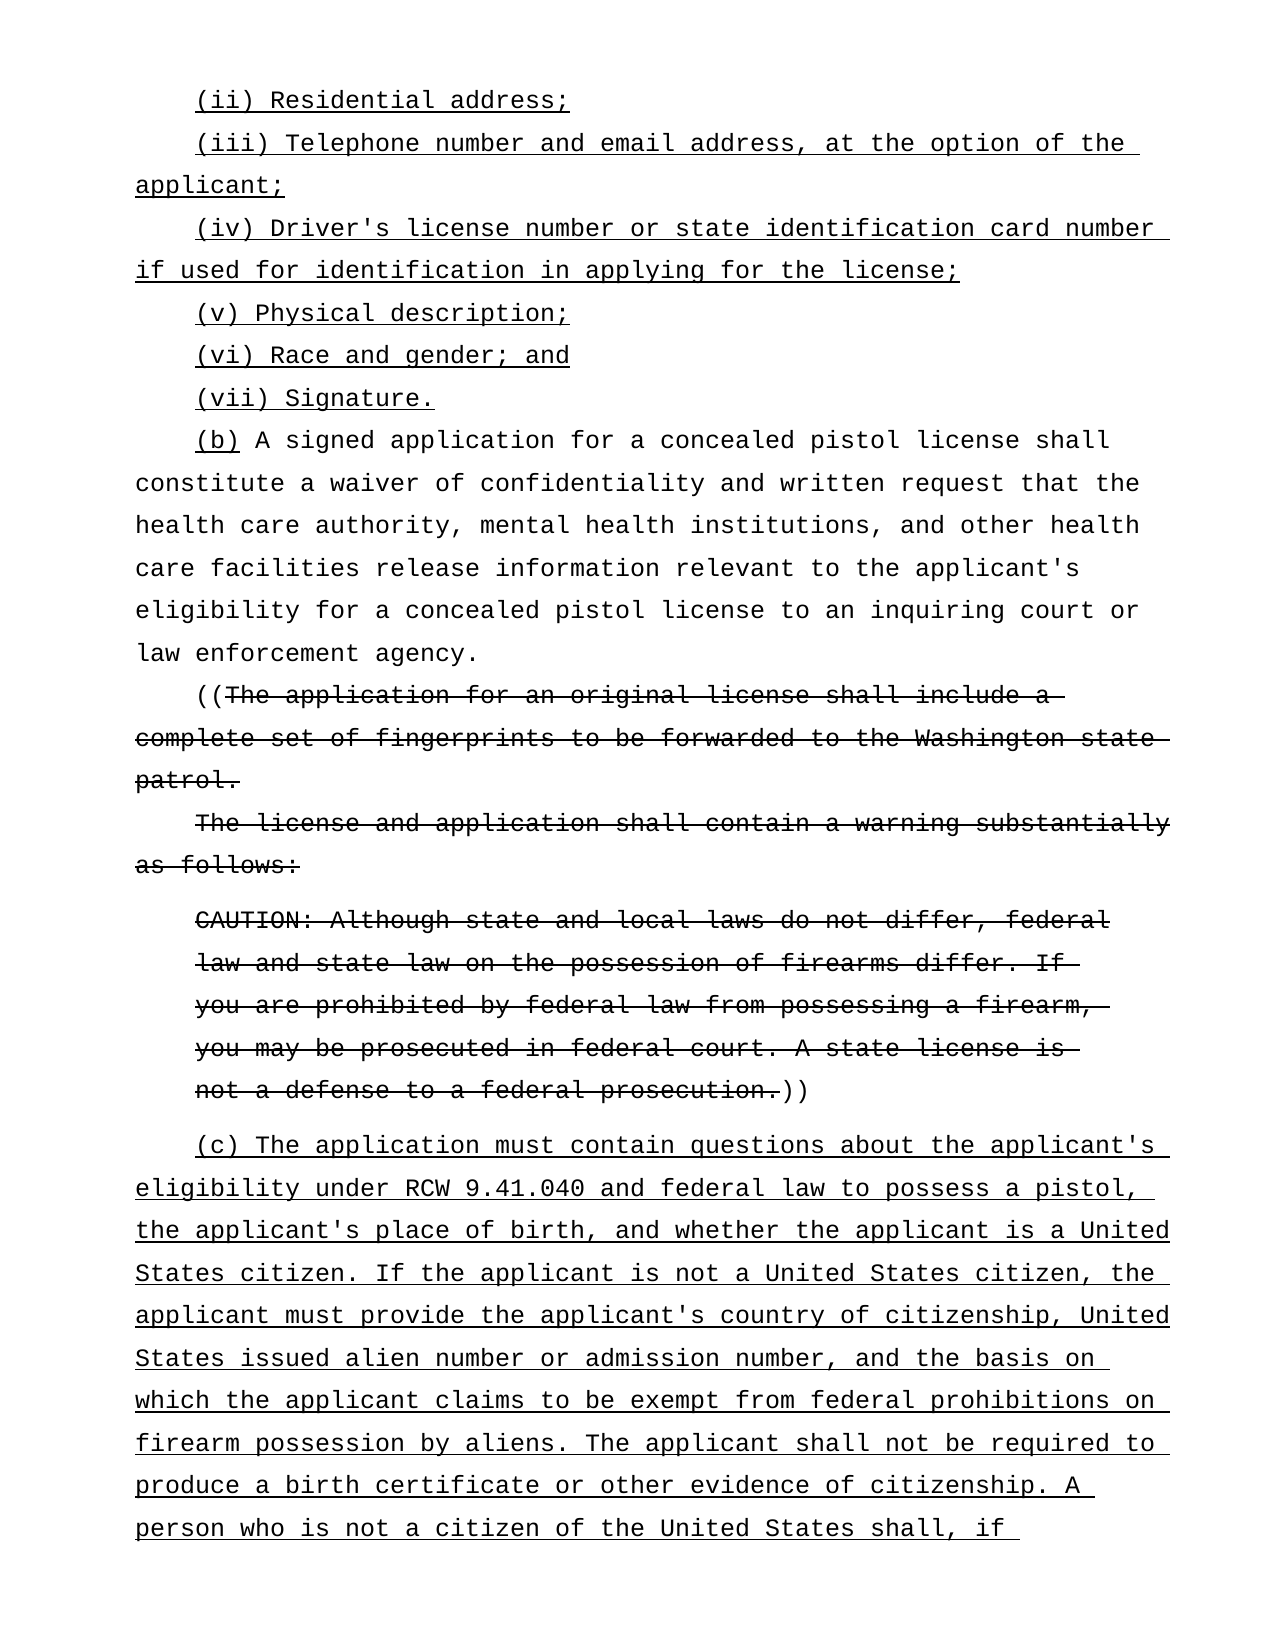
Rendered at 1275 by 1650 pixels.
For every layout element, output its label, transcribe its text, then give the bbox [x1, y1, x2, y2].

text CAUTION: Although state and local laws do not differ, federal law and state law on the possession of firearms differ. If you are prohibited by federal law from possessing a firearm, you may be prosecuted in federal court. A state license is not a defense to a federal prosecution.)) [195, 923, 1110, 1006]
text (ii) Residential address; [135, 75, 1170, 117]
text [135, 1455, 1170, 1545]
text CAUTION: Although state and local laws do not differ, federal law and state law on the possession of firearms differ. If you are prohibited by federal law from possessing a firearm, you may be prosecuted in federal court. A state license is not a defense to a federal prosecution.)) [195, 895, 1110, 921]
text ((The application for an original license shall include a complete set of fingerprints to be forwarded to the Washington state patrol. [135, 741, 1170, 797]
text (vi) Race and gender; and [135, 330, 1170, 372]
text (iv) Driver's license number or state identification card number if used for identification in applying for the license; [135, 202, 1170, 287]
text The license and application shall contain a warning substantially as follows: [135, 797, 1170, 882]
text (v) Physical description; [135, 287, 1170, 330]
text (vii) Signature. [135, 372, 1170, 415]
text (b) A signed application for a concealed pistol license shall constitute a waiver of confidentiality and written request that the health care authority, mental health institutions, and other health care facilities release information relevant to the applicant's eligibility for a concealed pistol license to an inquiring court or law enforcement agency. [135, 415, 1170, 670]
text CAUTION: Although state and local laws do not differ, federal law and state law on the possession of firearms differ. If you are prohibited by federal law from possessing a firearm, you may be prosecuted in federal court. A state license is not a defense to a federal prosecution.)) [195, 1008, 1110, 1107]
text ((The application for an original license shall include a complete set of fingerprints to be forwarded to the Washington state patrol. [135, 670, 1170, 739]
text (iii) Telephone number and email address, at the option of the applicant; [135, 117, 1170, 202]
